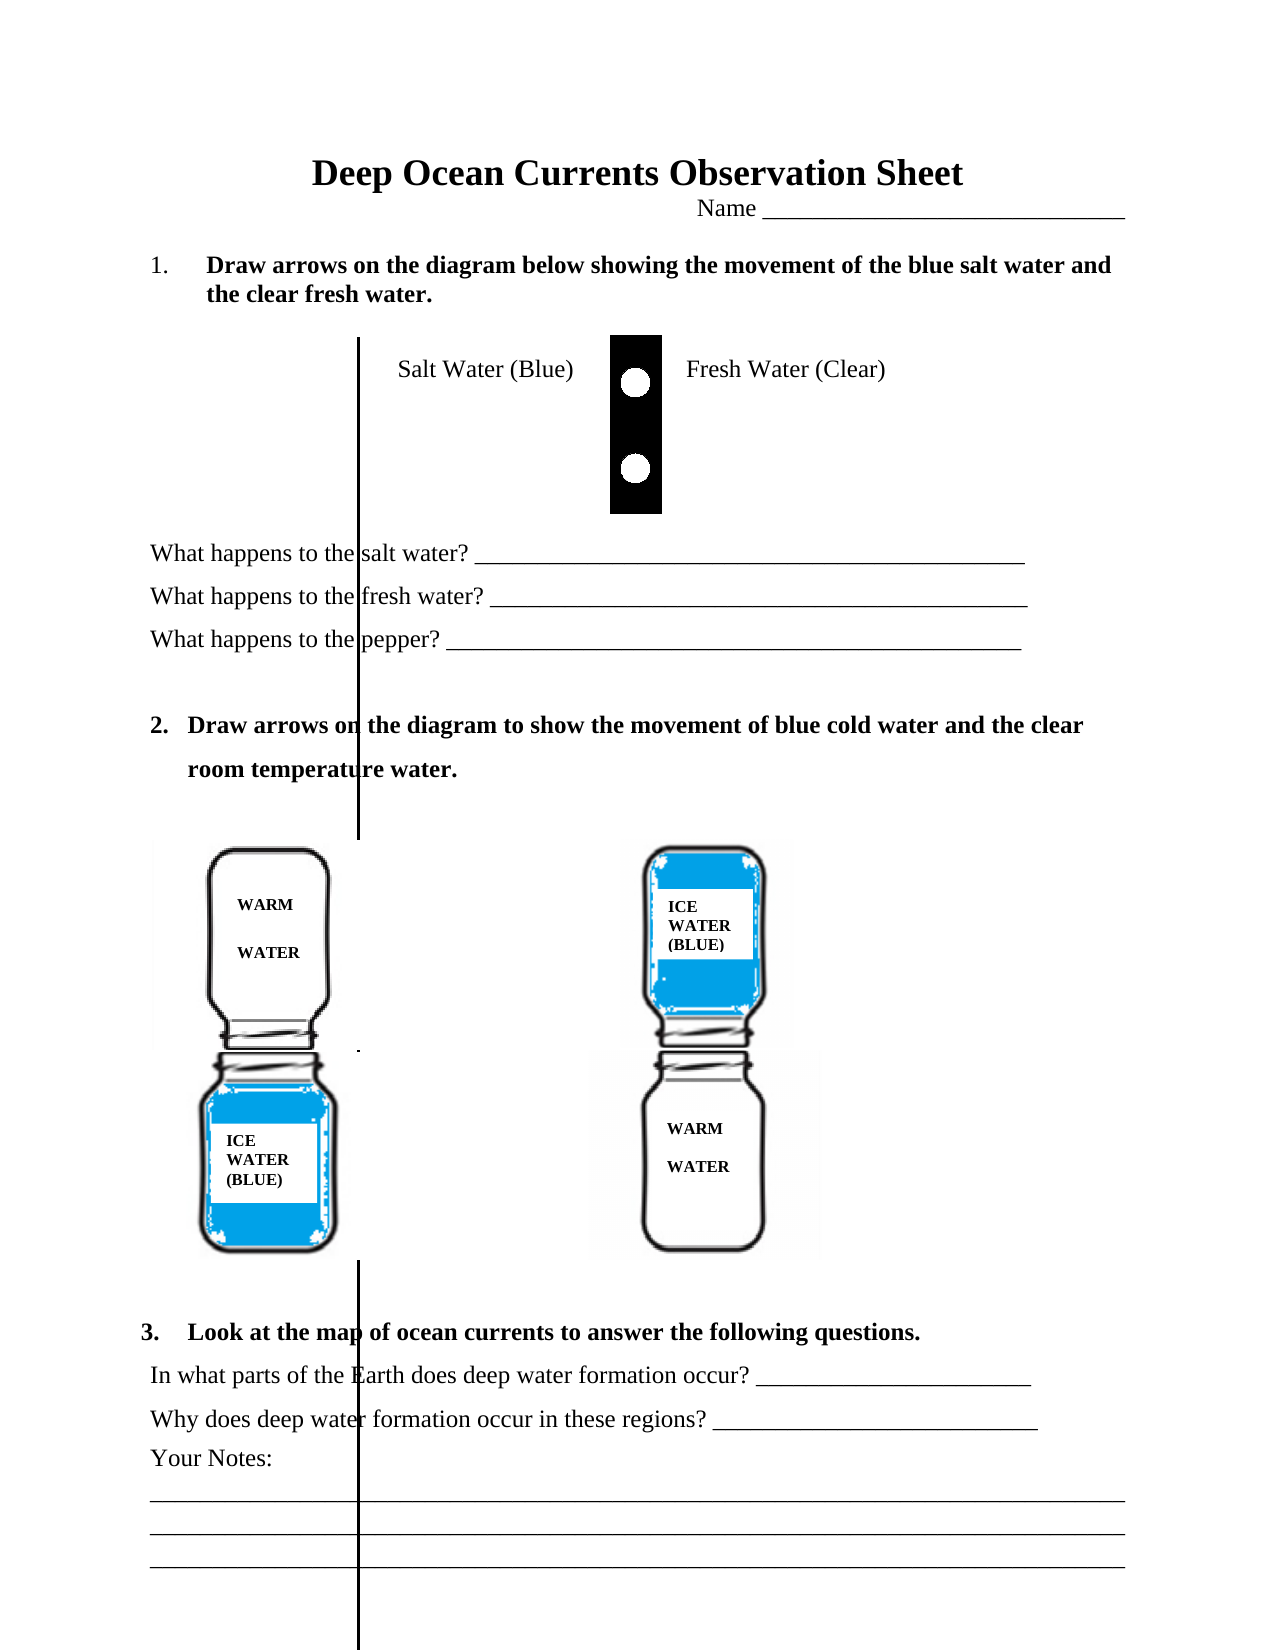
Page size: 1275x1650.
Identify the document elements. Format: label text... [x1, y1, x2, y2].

picture [150, 840, 383, 1050]
text Why does deep water formation occur in these regions? __________________________ [150, 1404, 1125, 1432]
list Draw arrows on the diagram below showing the movement of the blue salt water and the clear fresh water. [150, 251, 1125, 308]
list Look at the map of ocean currents to answer the following questions. [141, 1317, 1125, 1346]
text In what parts of the Earth does deep water formation occur? ______________________ [150, 1361, 1125, 1389]
text What happens to the salt water? ____________________________________________ [150, 538, 1125, 567]
text What happens to the pepper? ______________________________________________ [150, 624, 1125, 653]
picture [168, 1052, 363, 1260]
text What happens to the fresh water? ___________________________________________ [150, 581, 1125, 610]
text Name _____________________________ [150, 193, 1125, 222]
text Deep Ocean Currents Observation Sheet [150, 150, 1125, 193]
picture [589, 1051, 821, 1259]
text 2. Draw arrows on the diagram to show the movement of blue cold water and the clear room temperature water. [150, 711, 1125, 782]
picture [621, 840, 793, 1047]
